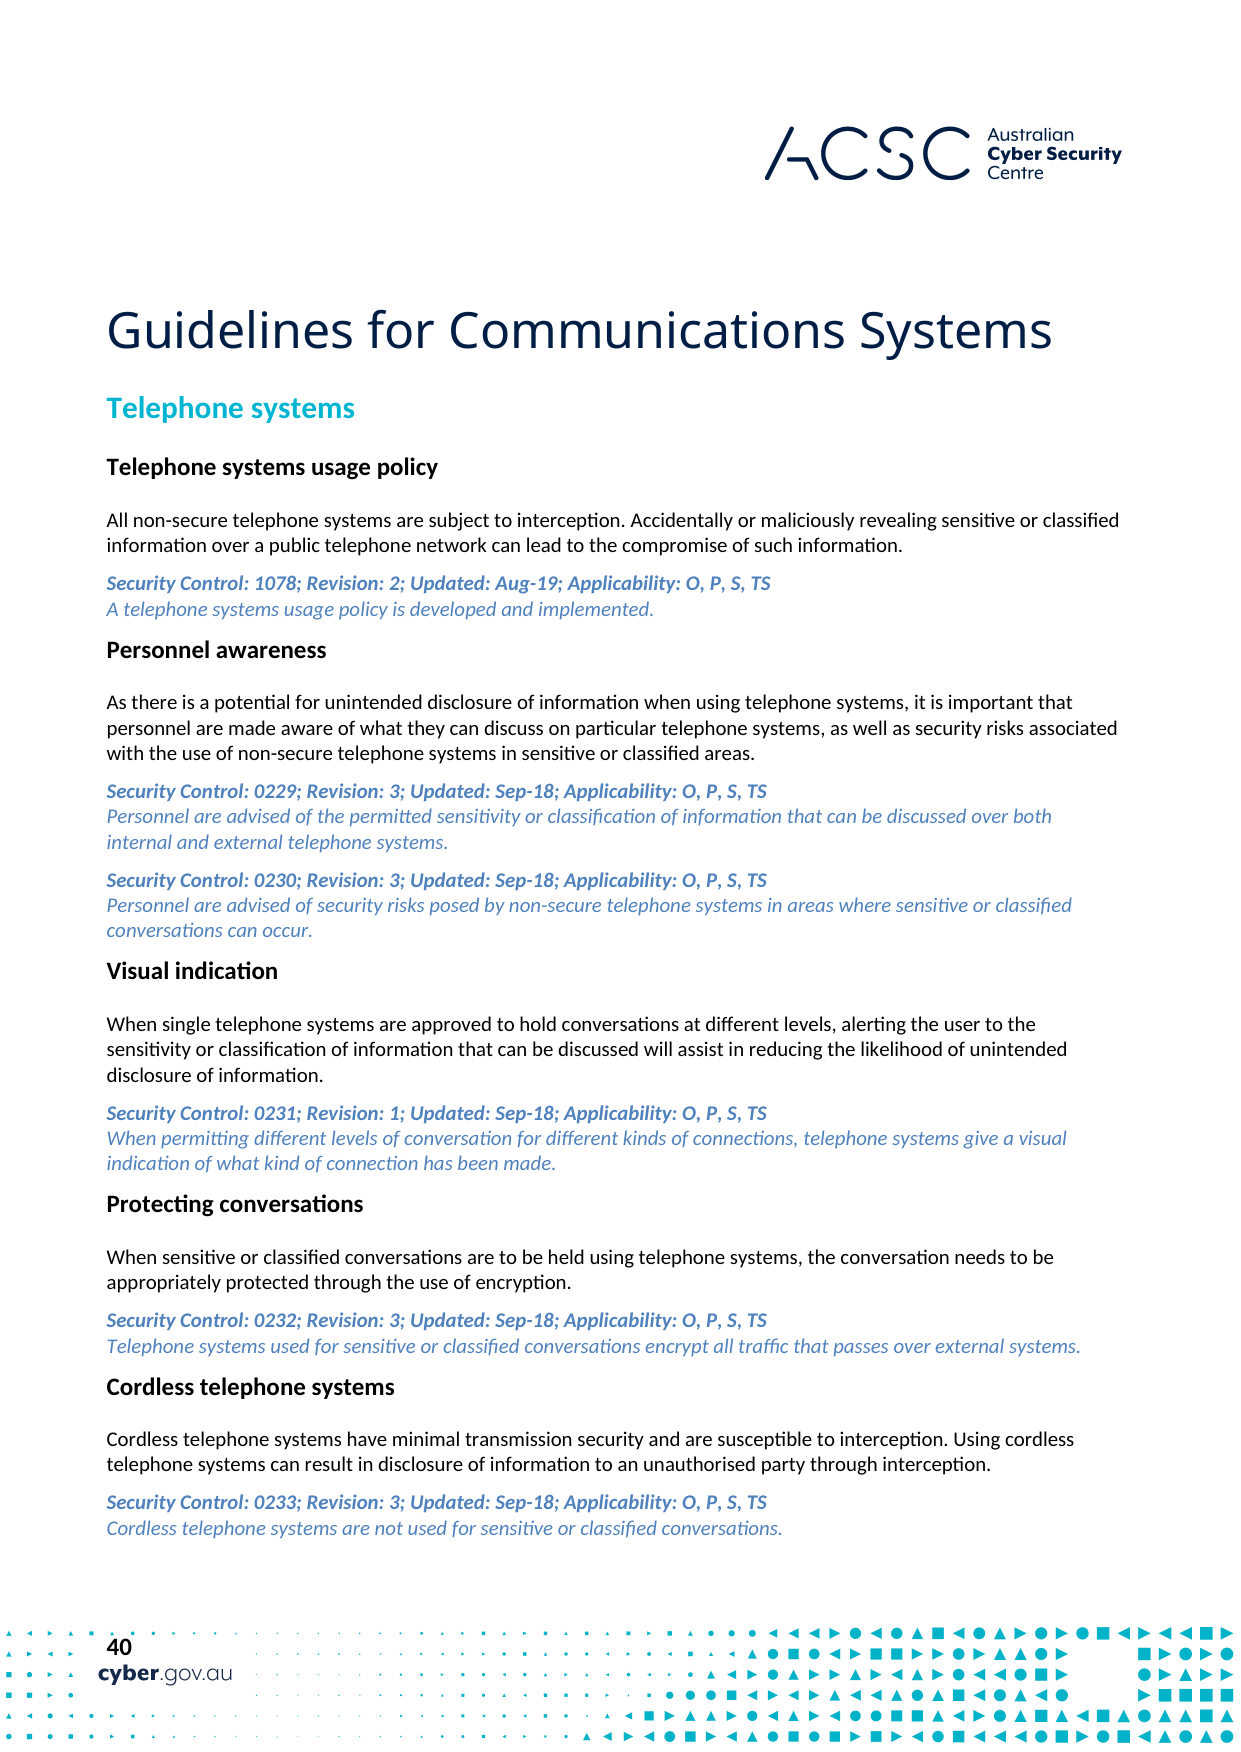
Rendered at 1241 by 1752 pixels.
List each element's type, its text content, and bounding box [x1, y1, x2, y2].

subtitle Protecting conversations [106, 1188, 1122, 1219]
subtitle Security Control: 0232; Revision: 3; Updated: Sep-18; Applicability: O, P, S, TS [106, 1307, 1122, 1333]
picture [0, 0, 1240, 317]
text Cordless telephone systems are not used for sensitive or classified conversations. [106, 1515, 1122, 1540]
text A telephone systems usage policy is developed and implemented. [106, 596, 1122, 621]
text When sensitive or classified conversations are to be held using telephone systems, the conversation needs to be appropriately protected through the use of encryption. [106, 1244, 1122, 1295]
subtitle Personnel awareness [106, 634, 1122, 664]
subtitle Guidelines for Communications Systems [106, 295, 1122, 363]
subtitle Security Control: 0231; Revision: 1; Updated: Sep-18; Applicability: O, P, S, TS [106, 1100, 1122, 1125]
text When permitting different levels of conversation for different kinds of connections, telephone systems give a visual indication of what kind of connection has been made. [106, 1125, 1122, 1176]
text Personnel are advised of the permitted sensitivity or classification of information that can be discussed over both internal and external telephone systems. [106, 803, 1122, 854]
text Personnel are advised of security risks posed by non-secure telephone systems in areas where sensitive or classified conversations can occur. [106, 892, 1122, 943]
text Cordless telephone systems have minimal transmission security and are susceptible to interception. Using cordless telephone systems can result in disclosure of information to an unauthorised party through interception. [106, 1426, 1122, 1477]
subtitle Visual indication [106, 956, 1122, 986]
subtitle Security Control: 0230; Revision: 3; Updated: Sep-18; Applicability: O, P, S, TS [106, 867, 1122, 892]
text Telephone systems used for sensitive or classified conversations encrypt all traffic that passes over external systems. [106, 1333, 1122, 1358]
text As there is a potential for unintended disclosure of information when using telephone systems, it is important that personnel are made aware of what they can discuss on particular telephone systems, as well as security risks associated with the use of non-secure telephone systems in sensitive or classified areas. [106, 689, 1122, 766]
subtitle Cordless telephone systems [106, 1371, 1122, 1401]
subtitle Security Control: 0229; Revision: 3; Updated: Sep-18; Applicability: O, P, S, TS [106, 778, 1122, 803]
subtitle Security Control: 1078; Revision: 2; Updated: Aug-19; Applicability: O, P, S, TS [106, 570, 1122, 596]
text All non-secure telephone systems are subject to interception. Accidentally or maliciously revealing sensitive or classified information over a public telephone network can lead to the compromise of such information. [106, 507, 1122, 558]
subtitle Telephone systems [106, 388, 1122, 427]
picture [0, 1624, 1237, 1747]
text When single telephone systems are approved to hold conversations at different levels, alerting the user to the sensitivity or classification of information that can be discussed will assist in reducing the likelihood of unintended disclosure of information. [106, 1011, 1122, 1087]
subtitle Security Control: 0233; Revision: 3; Updated: Sep-18; Applicability: O, P, S, TS [106, 1489, 1122, 1515]
subtitle Telephone systems usage policy [106, 452, 1122, 482]
